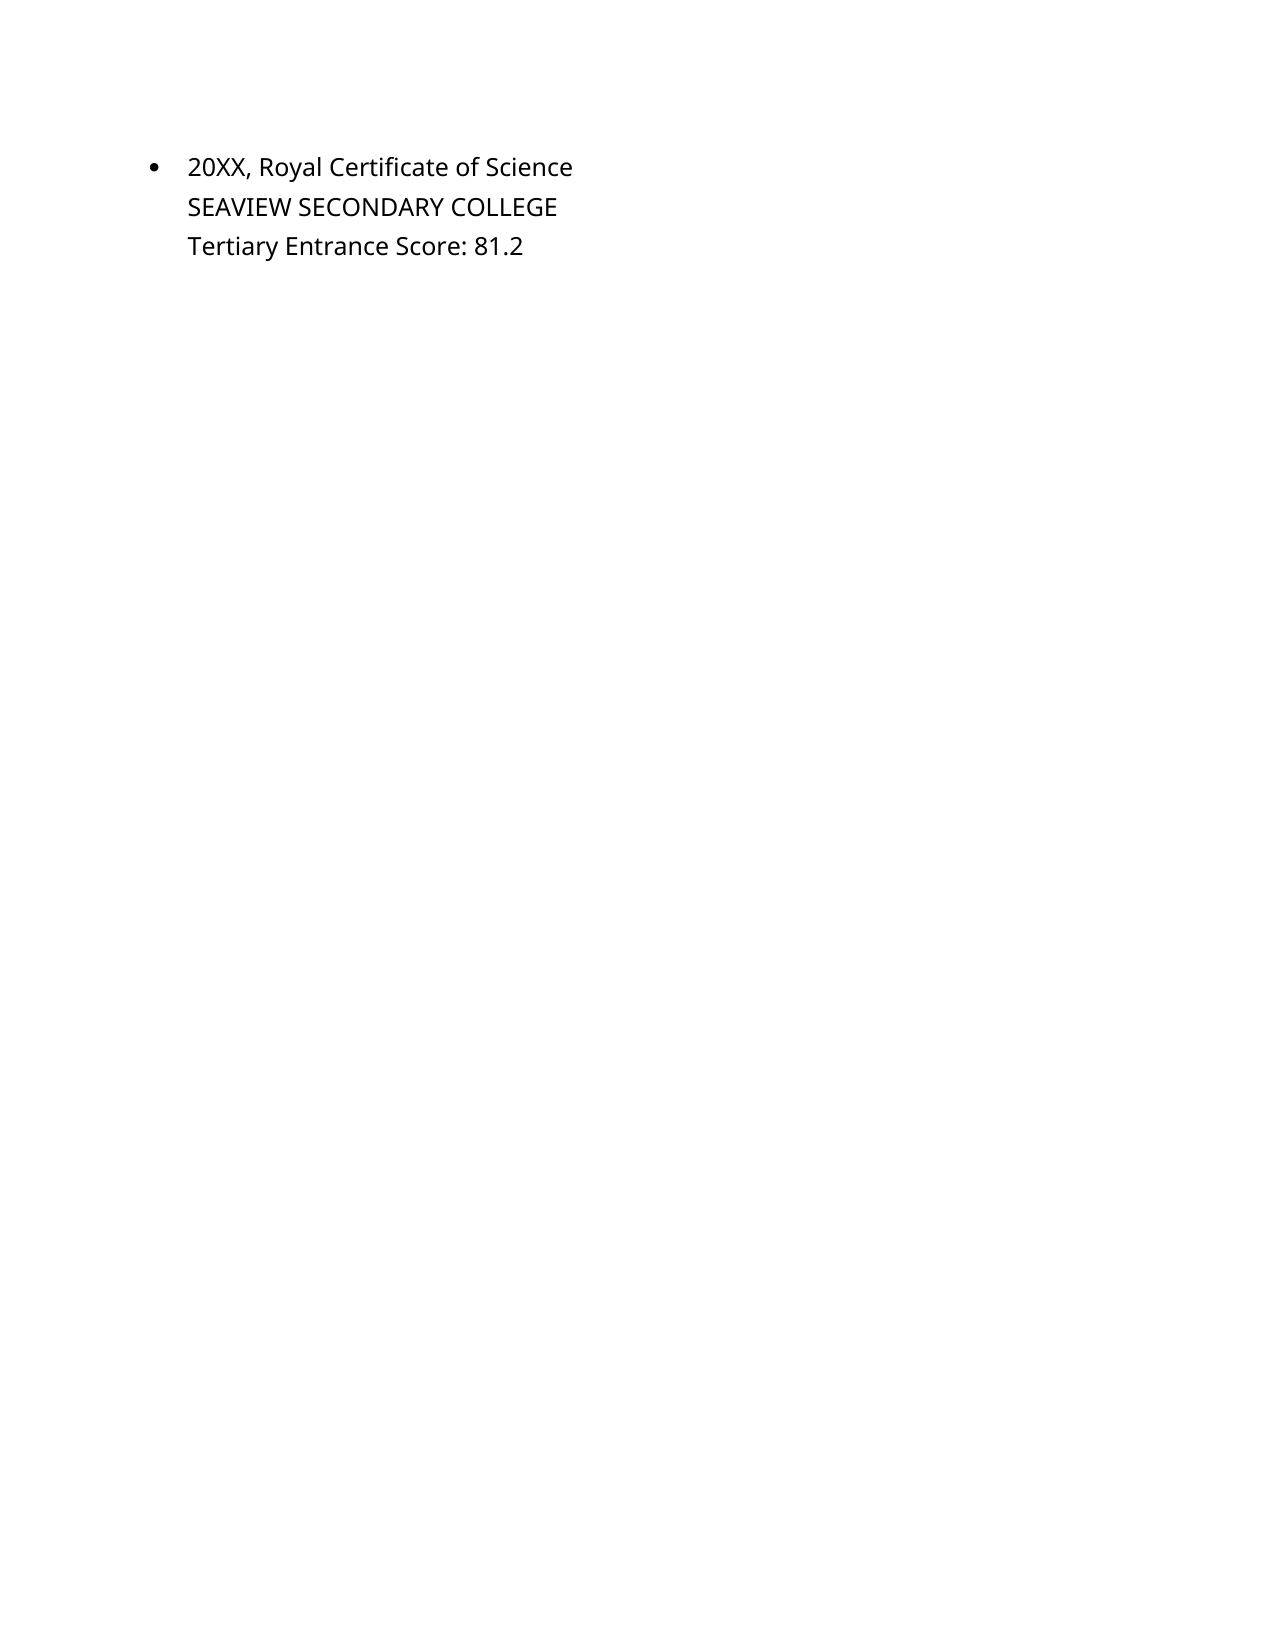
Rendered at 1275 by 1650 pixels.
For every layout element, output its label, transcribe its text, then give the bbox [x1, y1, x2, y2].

list Tertiary Entrance Score: 81.2 [187, 228, 1162, 262]
list 20XX, Royal Certificate of Science [150, 150, 1162, 184]
list SEAVIEW SECONDARY COLLEGE [187, 189, 1162, 223]
